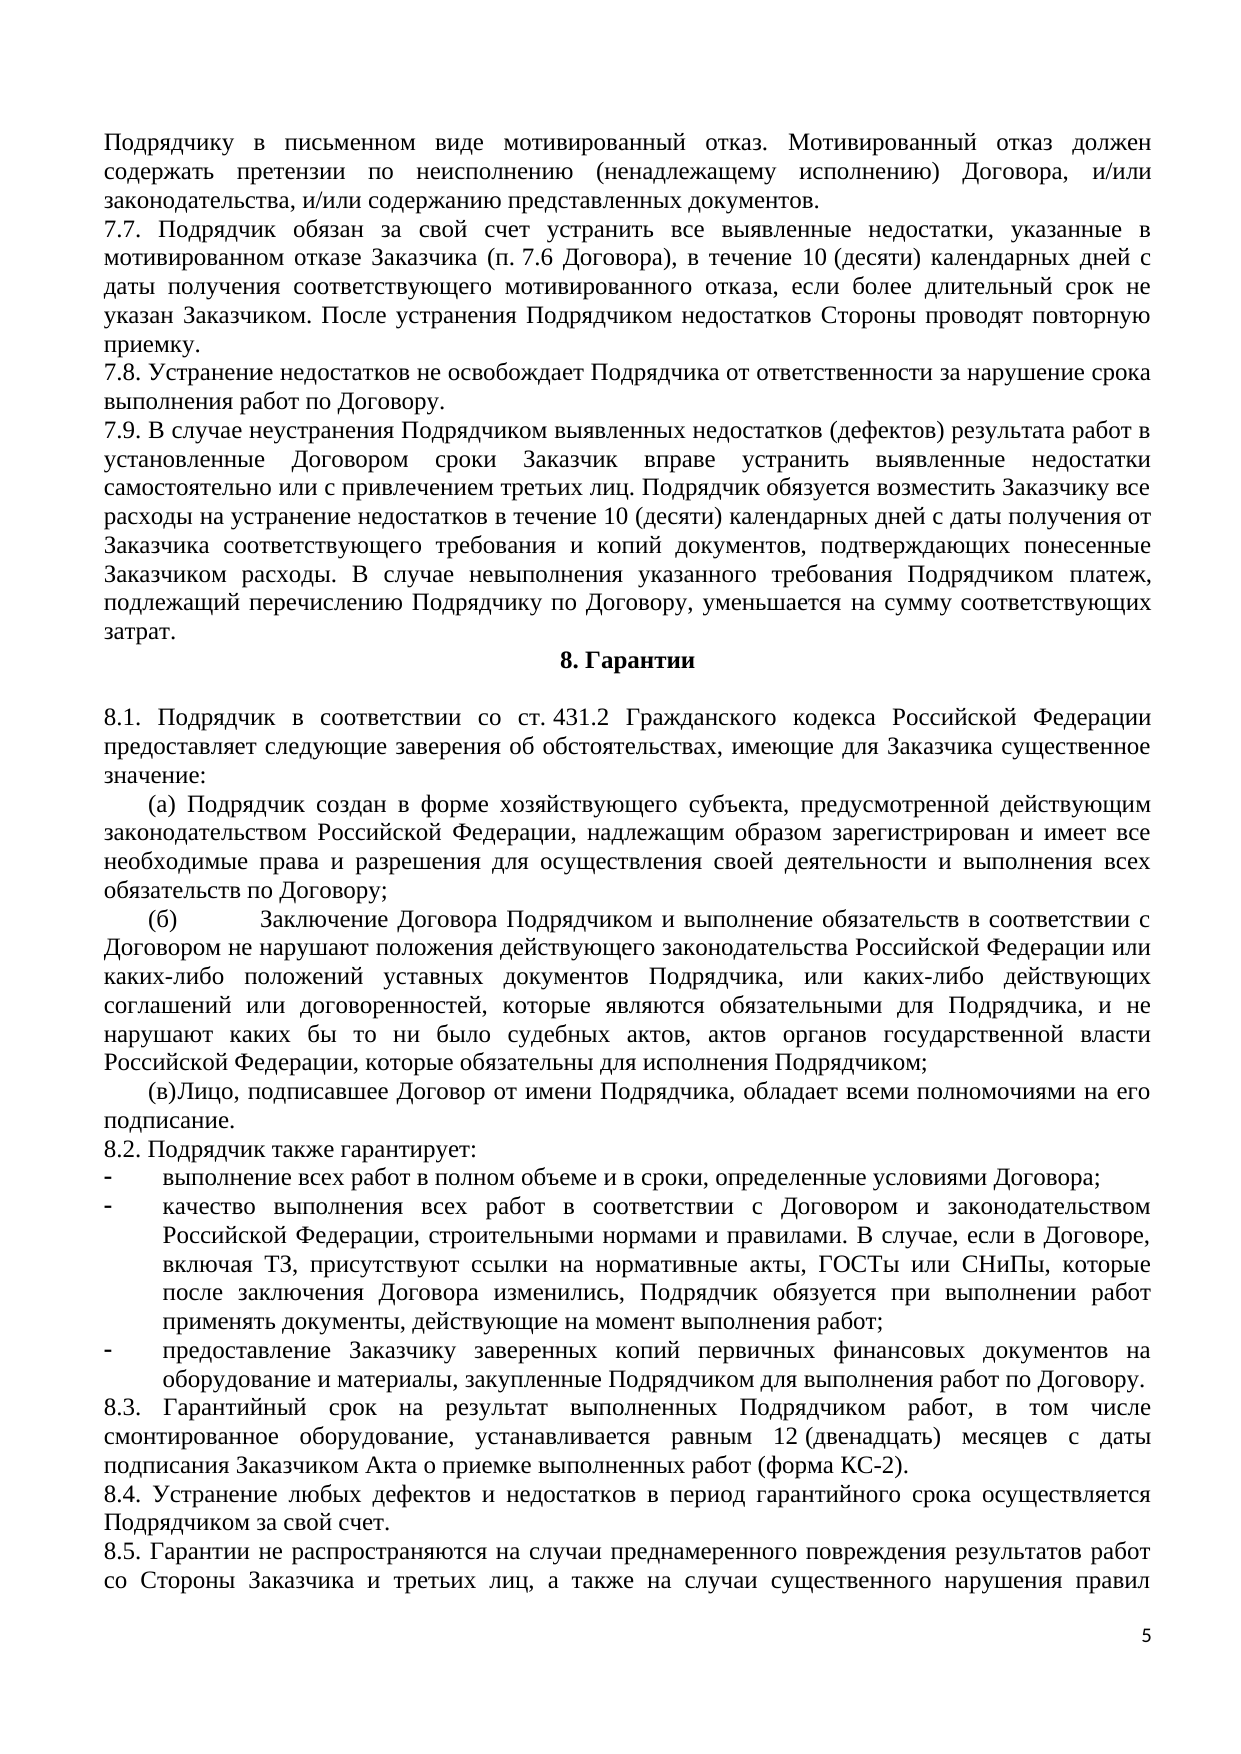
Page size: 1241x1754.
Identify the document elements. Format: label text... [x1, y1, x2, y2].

list предоставление Заказчику заверенных копий первичных финансовых документов на оборудование и материалы, закупленные Подрядчиком для выполнения работ по Договору. [103, 1335, 1152, 1392]
list качество выполнения всех работ в соответствии с Договором и законодательством Российской Федерации, строительными нормами и правилами. В случае, если в Договоре, включая ТЗ, присутствуют ссылки на нормативные акты, ГОСТы или СНиПы, которые после заключения Договора изменились, Подрядчик обязуется при выполнении работ применять документы, действующие на момент выполнения работ; [103, 1191, 1152, 1335]
text 7.7. Подрядчик обязан за свой счет устранить все выявленные недостатки, указанные в мотивированном отказе Заказчика (п. 7.6 Договора), в течение 10 (десяти) календарных дней с даты получения соответствующего мотивированного отказа, если более длительный срок не указан Заказчиком. После устранения Подрядчиком недостатков Стороны проводят повторную приемку. [103, 214, 1152, 357]
text (б) Заключение Договора Подрядчиком и выполнение обязательств в соответствии с Договором не нарушают положения действующего законодательства Российской Федерации или каких-либо положений уставных документов Подрядчика, или каких-либо действующих соглашений или договоренностей, которые являются обязательными для Подрядчика, и не нарушают каких бы то ни было судебных актов, актов органов государственной власти Российской Федерации, которые обязательны для исполнения Подрядчиком; [103, 904, 1152, 1076]
text 8.1. Подрядчик в соответствии со ст. 431.2 Гражданского кодекса Российской Федерации предоставляет следующие заверения об обстоятельствах, имеющие для Заказчика существенное значение: [103, 702, 1152, 789]
text 8. Гарантии [103, 645, 1152, 674]
list выполнение всех работ в полном объеме и в сроки, определенные условиями Договора; [103, 1162, 1152, 1191]
text (в) Лицо, подписавшее Договор от имени Подрядчика, обладает всеми полномочиями на его подписание. [103, 1076, 1152, 1134]
text 8.4. Устранение любых дефектов и недостатков в период гарантийного срока осуществляется Подрядчиком за свой счет. [103, 1479, 1152, 1536]
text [103, 1536, 1152, 1594]
text 8.3. Гарантийный срок на результат выполненных Подрядчиком работ, в том числе смонтированное оборудование, устанавливается равным 12 (двенадцать) месяцев с даты подписания Заказчиком Акта о приемке выполненных работ (форма КС-2). [103, 1392, 1152, 1479]
text (а) Подрядчик создан в форме хозяйствующего субъекта, предусмотренной действующим законодательством Российской Федерации, надлежащим образом зарегистрирован и имеет все необходимые права и разрешения для осуществления своей деятельности и выполнения всех обязательств по Договору; [103, 789, 1152, 904]
text 8.2. Подрядчик также гарантирует: [103, 1134, 1152, 1162]
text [103, 127, 1152, 214]
text 7.9. В случае неустранения Подрядчиком выявленных недостатков (дефектов) результата работ в установленные Договором сроки Заказчик вправе устранить выявленные недостатки самостоятельно или с привлечением третьих лиц. Подрядчик обязуется возместить Заказчику все расходы на устранение недостатков в течение 10 (десяти) календарных дней с даты получения от Заказчика соответствующего требования и копий документов, подтверждающих понесенные Заказчиком расходы. В случае невыполнения указанного требования Подрядчиком платеж, подлежащий перечислению Подрядчику по Договору, уменьшается на сумму соответствующих затрат. [103, 415, 1152, 645]
text 7.8. Устранение недостатков не освобождает Подрядчика от ответственности за нарушение срока выполнения работ по Договору. [103, 357, 1152, 415]
